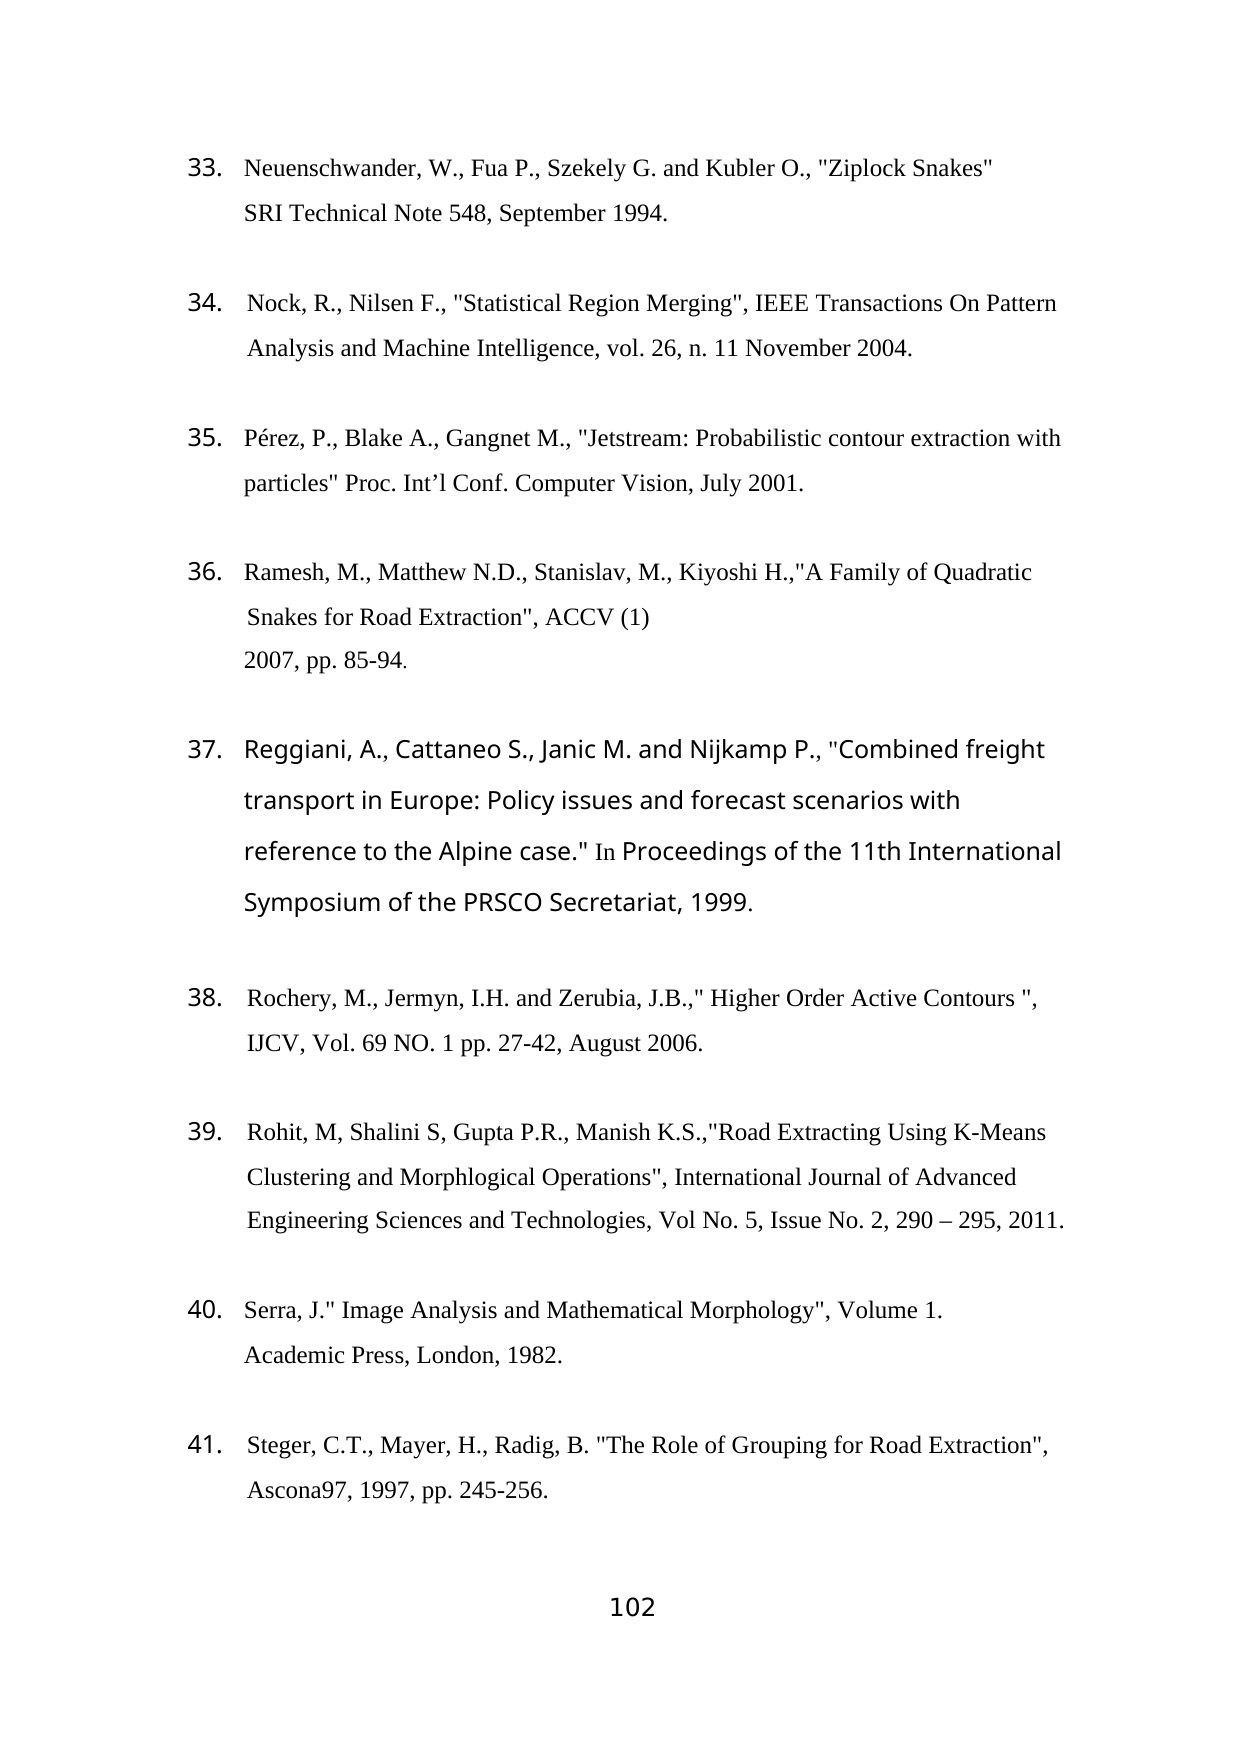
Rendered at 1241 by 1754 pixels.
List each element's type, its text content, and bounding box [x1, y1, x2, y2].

list Neuenschwander, W., Fua P., Szekely G. and Kubler O., "Ziplock Snakes" SRI Technical Note 548, September 1994. [187, 150, 1078, 270]
list Steger, C.T., Mayer, H., Radig, B. "The Role of Grouping for Road Extraction", Ascona97, 1997, pp. 245-256. [187, 1426, 1078, 1503]
text 2007, pp. 85-94. [244, 646, 1078, 674]
list Reggiani, A., Cattaneo S., Janic M. and Nijkamp P., "Combined freight transport in Europe: Policy issues and forecast scenarios with reference to the Alpine case." In Proceedings of the 11th International Symposium of the PRSCO Secretariat, 1999. [187, 732, 1078, 919]
list Nock, R., Nilsen F., "Statistical Region Merging", IEEE Transactions On Pattern Analysis and Machine Intelligence, vol. 26, n. 11 November 2004. [187, 285, 1078, 362]
list Rochery, M., Jermyn, I.H. and Zerubia, J.B.," Higher Order Active Contours ", IJCV, Vol. 69 NO. 1 pp. 27-42, August 2006. [187, 979, 1078, 1099]
list Ramesh, M., Matthew N.D., Stanislav, M., Kiyoshi H.,"A Family of Quadratic Snakes for Road Extraction", ACCV (1) [187, 554, 1078, 631]
list Rohit, M, Shalini S, Gupta P.R., Manish K.S.,"Road Extracting Using K-Means Clustering and Morphlogical Operations", International Journal of Advanced Engineering Sciences and Technologies, Vol No. 5, Issue No. 2, 290 – 295, 2011. [187, 1114, 1078, 1277]
list Serra, J." Image Analysis and Mathematical Morphology", Volume 1. Academic Press, London, 1982. [187, 1292, 1078, 1412]
list Pérez, P., Blake A., Gangnet M., "Jetstream: Probabilistic contour extraction with particles" Proc. Int’l Conf. Computer Vision, July 2001. [187, 419, 1078, 497]
